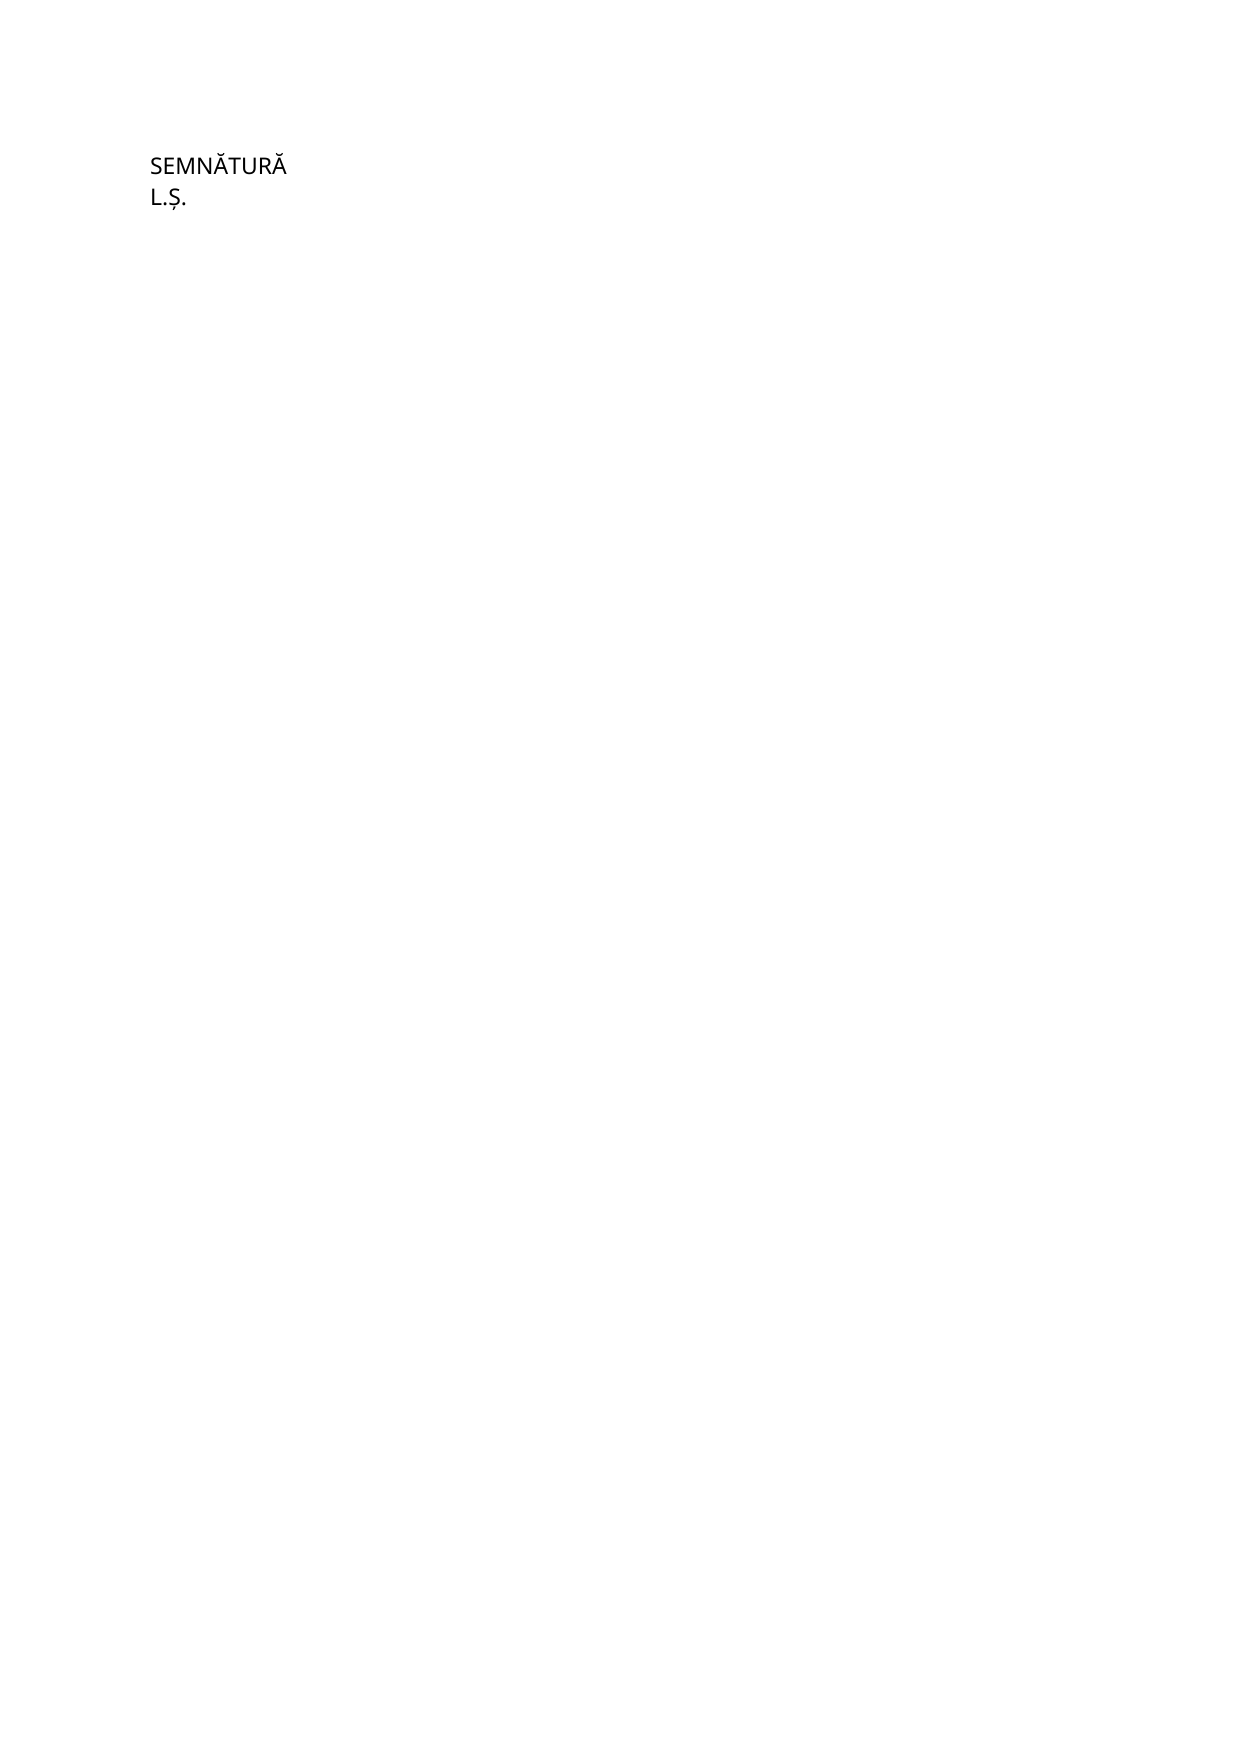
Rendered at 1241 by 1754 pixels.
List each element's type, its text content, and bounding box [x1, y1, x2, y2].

text SEMNĂTURĂ [150, 150, 1090, 181]
text L.Ş. [150, 181, 1090, 212]
